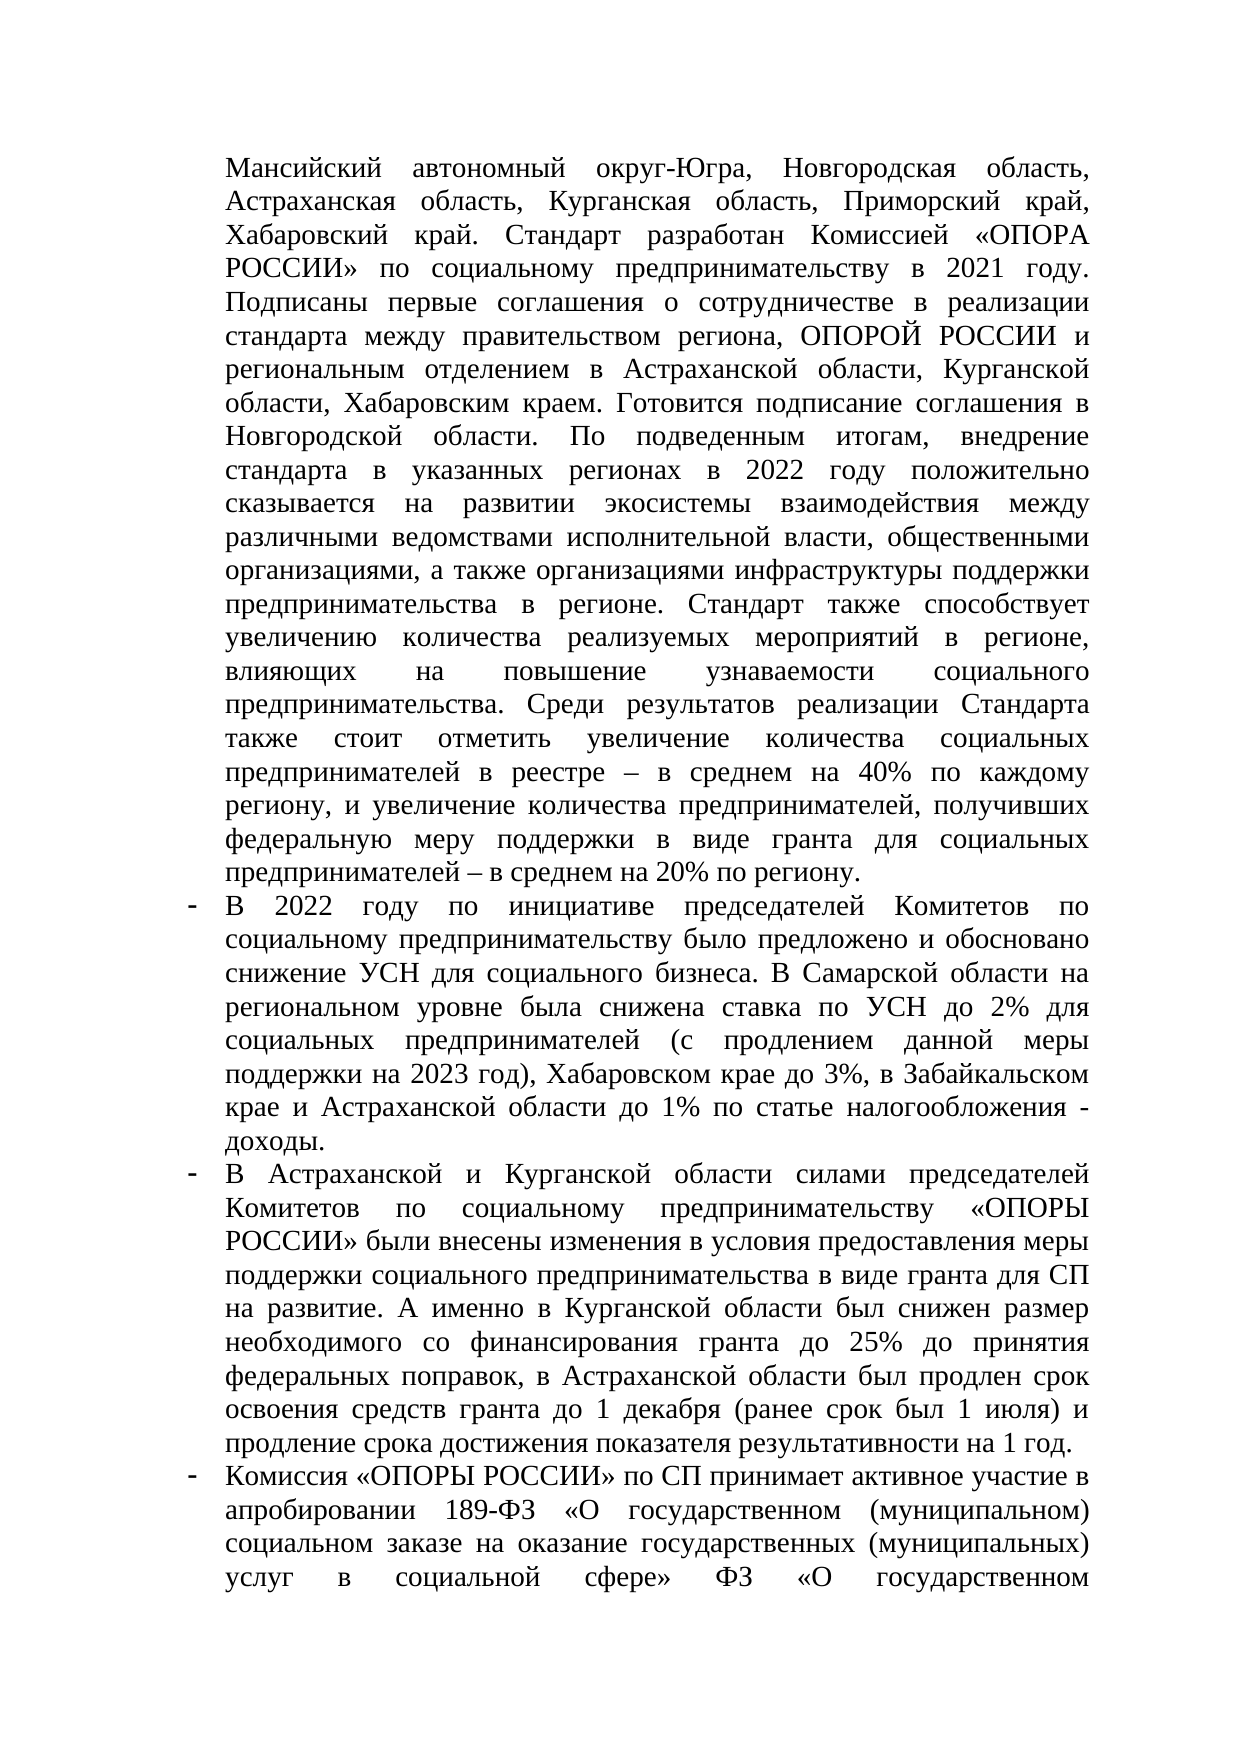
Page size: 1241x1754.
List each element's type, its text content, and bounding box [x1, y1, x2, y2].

list В Астраханской и Курганской области силами председателей Комитетов по социальному предпринимательству «ОПОРЫ РОССИИ» были внесены изменения в условия предоставления меры поддержки социального предпринимательства в виде гранта для СП на развитие. А именно в Курганской области был снижен размер необходимого со финансирования гранта до 25% до принятия федеральных поправок, в Астраханской области был продлен срок освоения средств гранта до 1 декабря (ранее срок был 1 июля) и продление срока достижения показателя результативности на 1 год. [187, 1156, 1090, 1458]
list В 2022 году по инициативе председателей Комитетов по социальному предпринимательству было предложено и обосновано снижение УСН для социального бизнеса. В Самарской области на региональном уровне была снижена ставка по УСН до 2% для социальных предпринимателей (с продлением данной меры поддержки на 2023 год), Хабаровском крае до 3%, в Забайкальском крае и Астраханской области до 1% по статье налогообложения - доходы. [187, 888, 1090, 1156]
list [187, 150, 1090, 888]
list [187, 1458, 1090, 1593]
